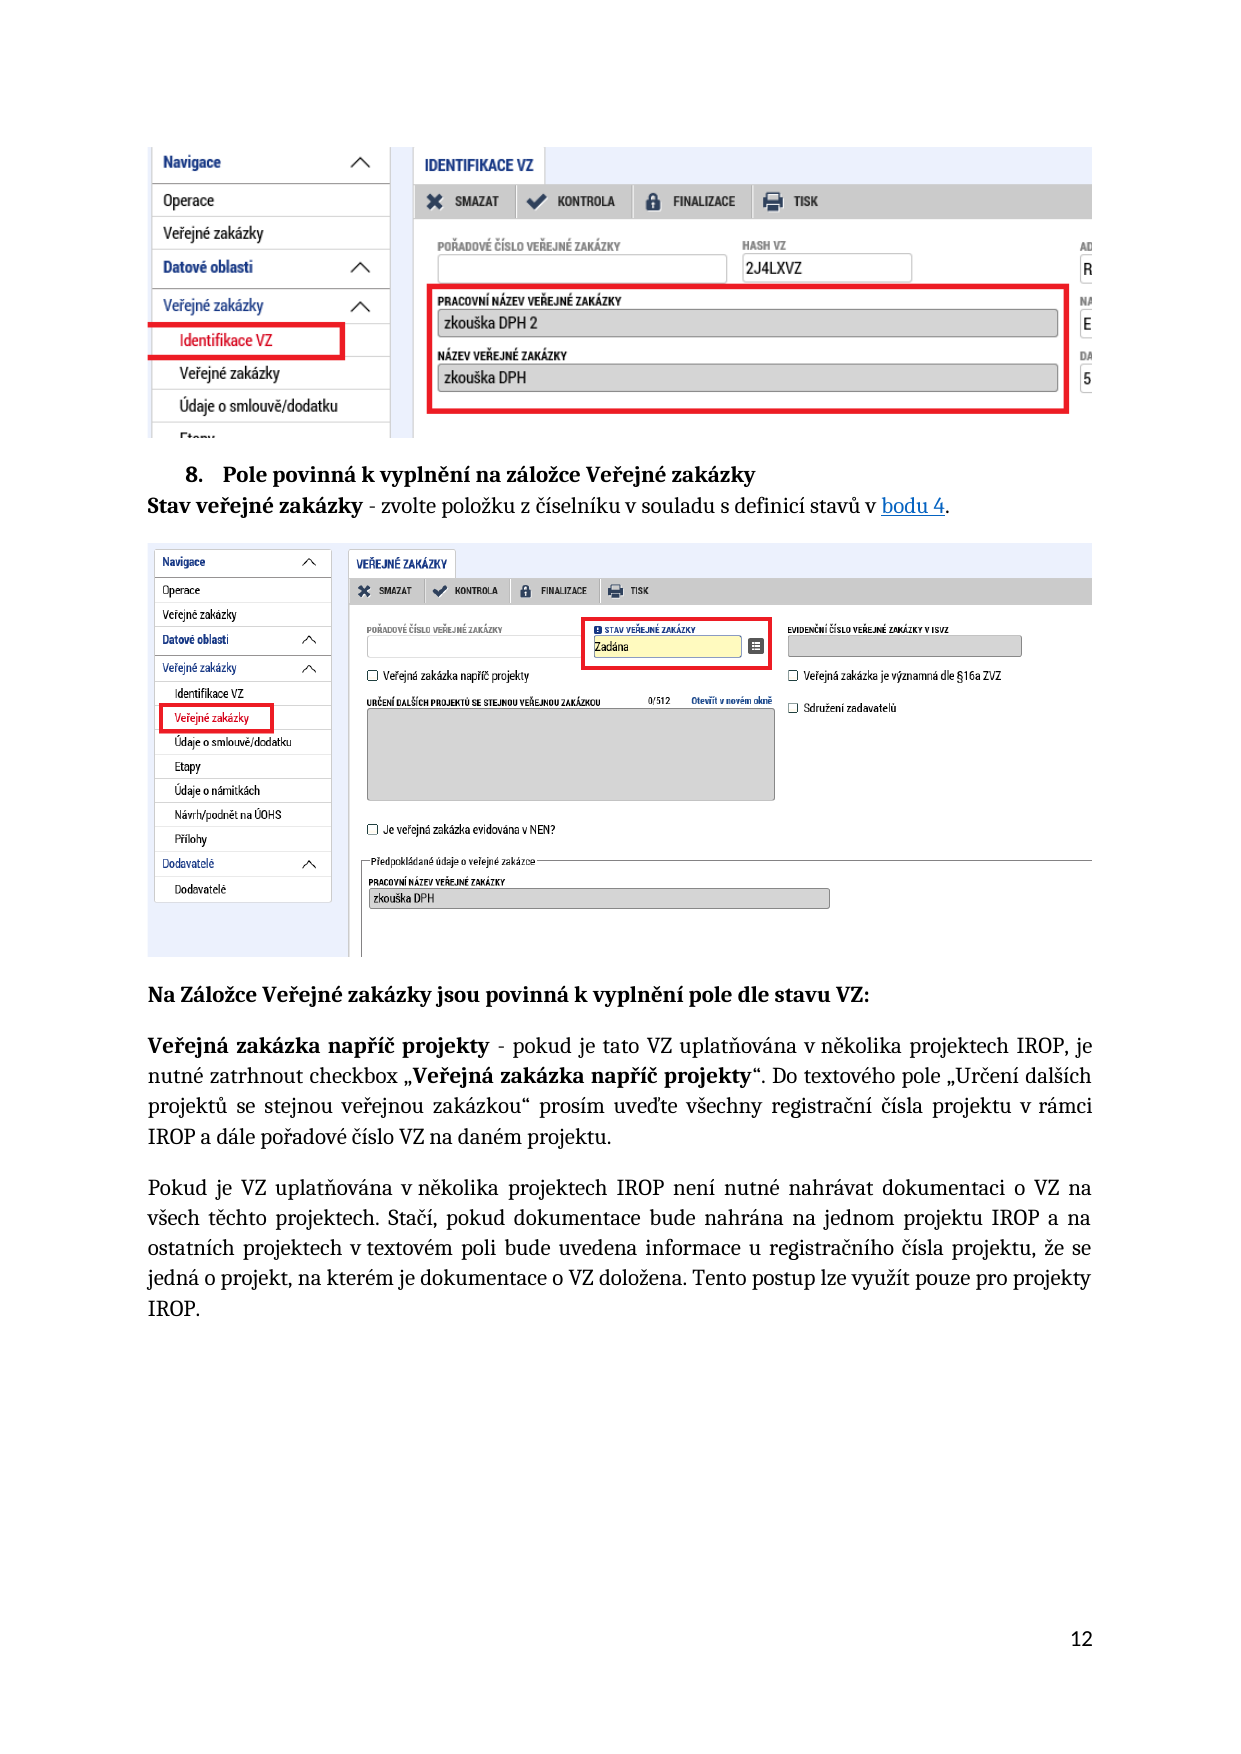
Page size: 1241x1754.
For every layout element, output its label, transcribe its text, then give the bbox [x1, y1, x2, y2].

text Na Záložce Veřejné zakázky jsou povinná k vyplnění pole dle stavu VZ: [148, 982, 1093, 1008]
text Stav veřejné zakázky - zvolte položku z číselníku v souladu s definicí stavů v bodu 4. [148, 492, 1093, 519]
picture [147, 147, 1092, 438]
picture [147, 543, 1092, 957]
subtitle Pole povinná k vyplnění na záložce Veřejné zakázky [185, 462, 1093, 488]
text Pokud je VZ uplatňována v několika projektech IROP není nutné nahrávat dokumentaci o VZ na všech těchto projektech. Stačí, pokud dokumentace bude nahrána na jednom projektu IROP a na ostatních projektech v textovém poli bude uvedena informace u registračního čísla projektu, že se jedná o projekt, na kterém je dokumentace o VZ doložena. Tento postup lze využít pouze pro projekty IROP. [148, 1174, 1093, 1322]
text Veřejná zakázka napříč projekty - pokud je tato VZ uplatňována v několika projektech IROP, je nutné zatrhnout checkbox „Veřejná zakázka napříč projekty“. Do textového pole „Určení dalších projektů se stejnou veřejnou zakázkou“ prosím uveďte všechny registrační čísla projektu v rámci IROP a dále pořadové číslo VZ na daném projektu. [148, 1033, 1093, 1150]
